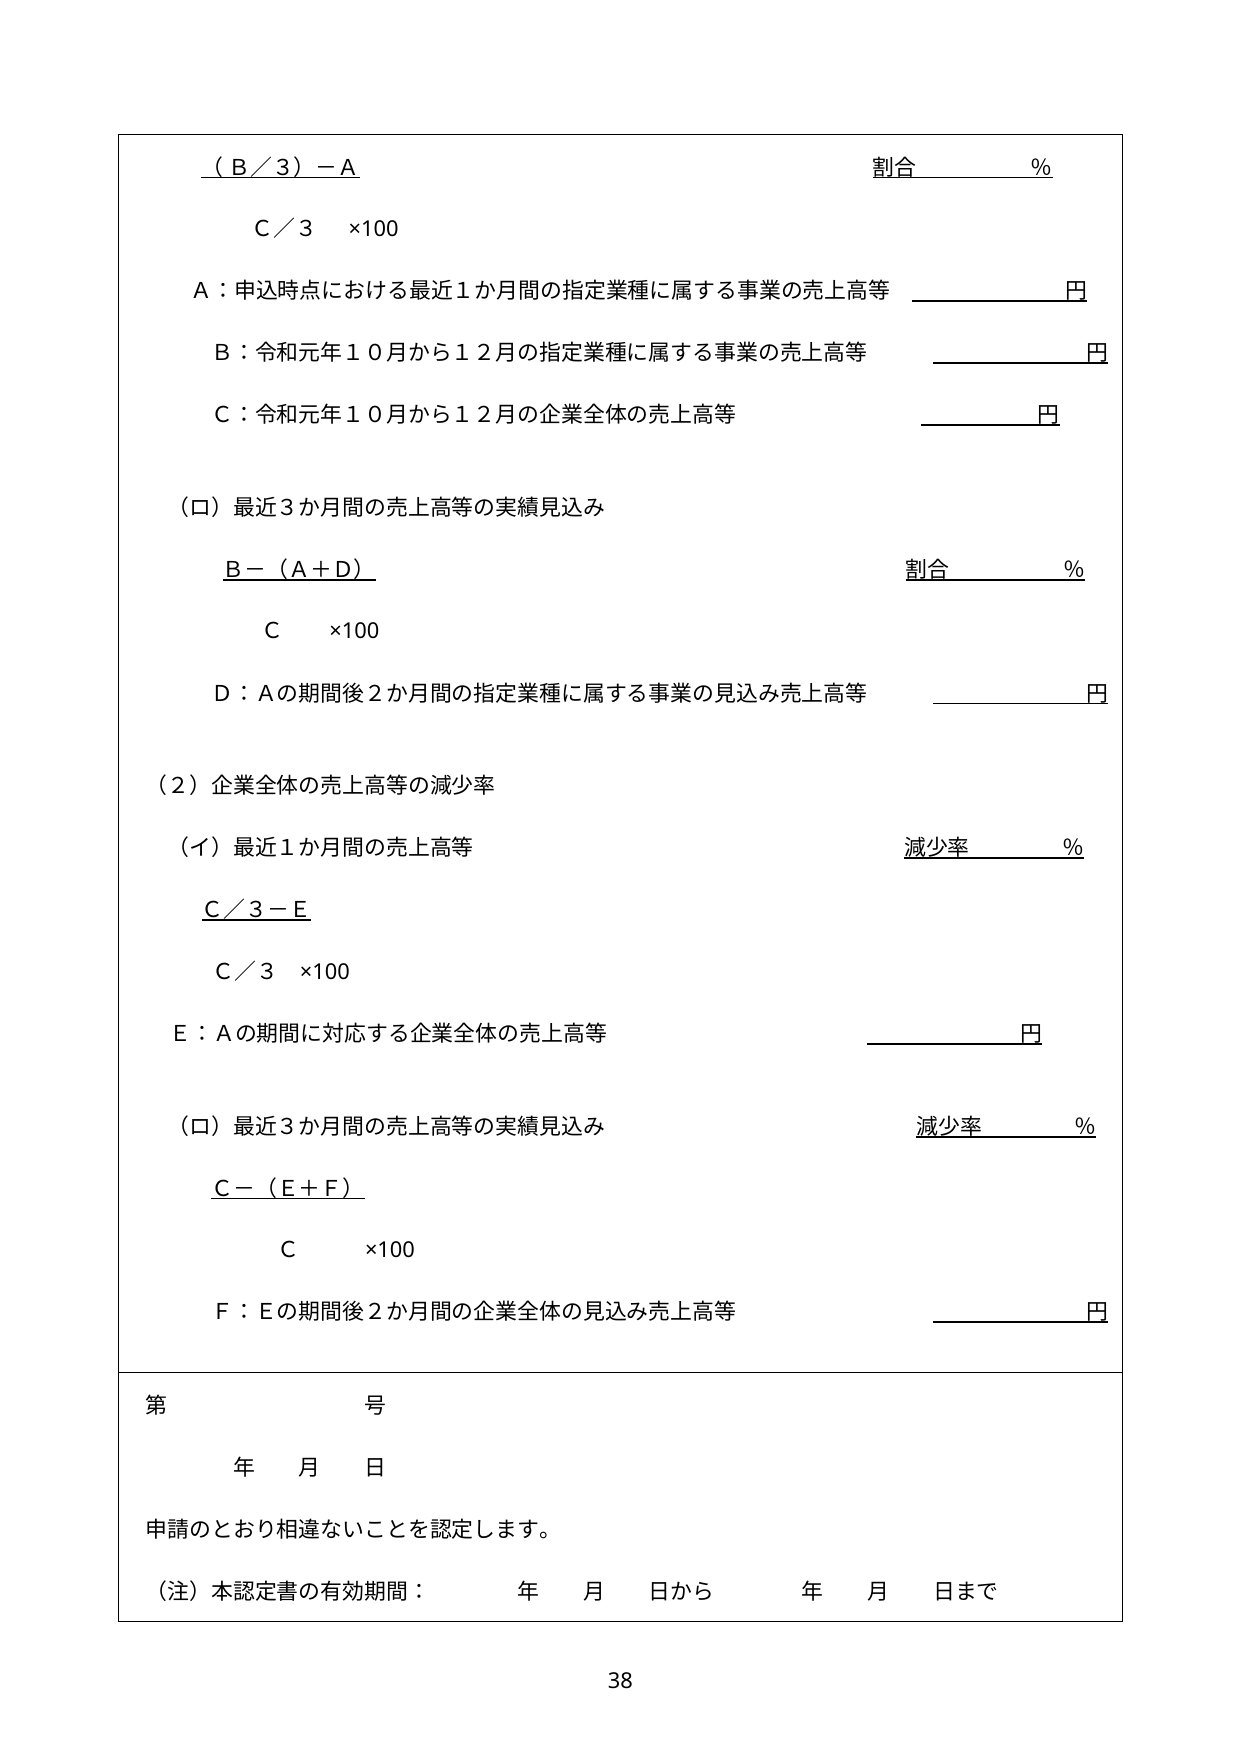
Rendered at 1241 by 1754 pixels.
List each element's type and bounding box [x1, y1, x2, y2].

table_header [119, 135, 1122, 1372]
table_cell [119, 1373, 1122, 1621]
